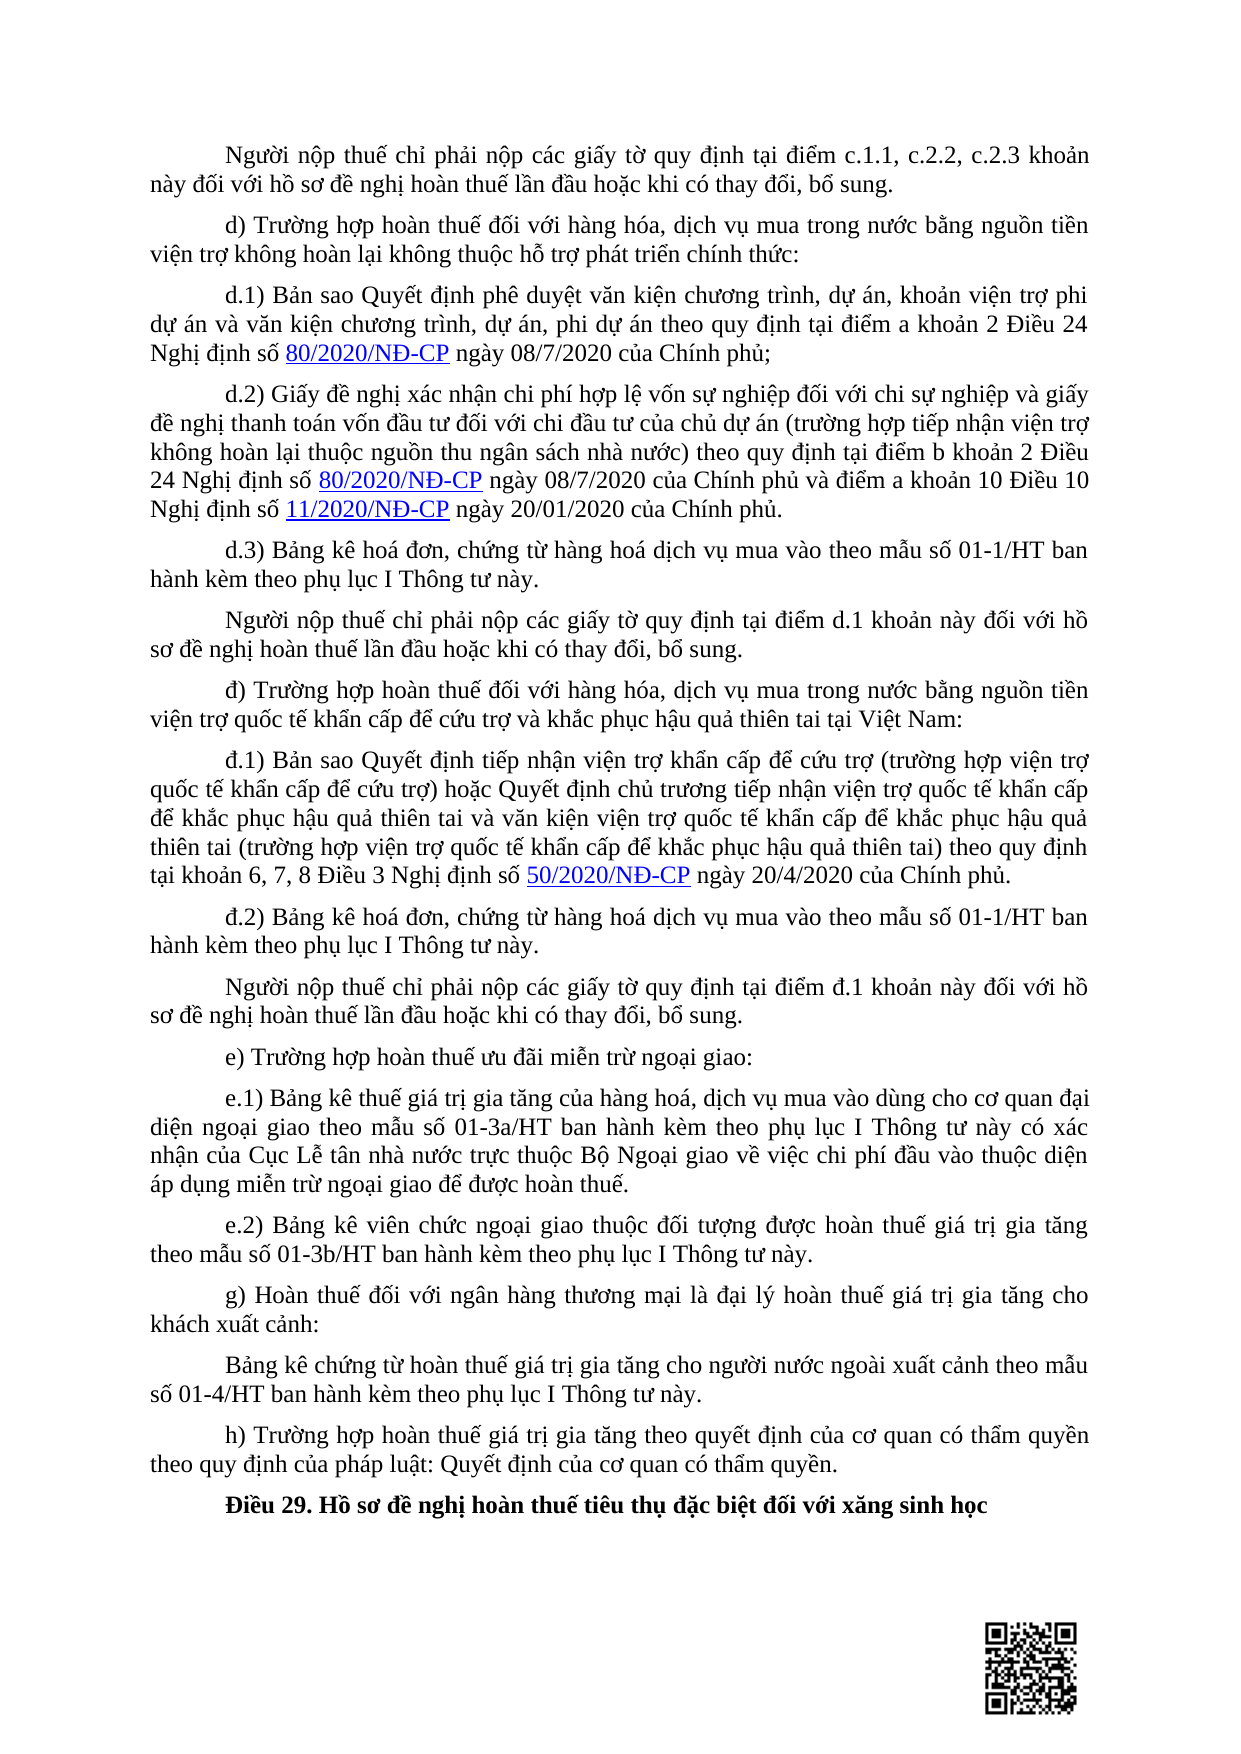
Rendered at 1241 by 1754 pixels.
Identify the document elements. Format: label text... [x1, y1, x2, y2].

text h) Trường hợp hoàn thuế giá trị gia tăng theo quyết định của cơ quan có thẩm quyền theo quy định của pháp luật: Quyết định của cơ quan có thẩm quyền. [150, 1421, 1090, 1478]
text d.1) Bản sao Quyết định phê duyệt văn kiện chương trình, dự án, khoản viện trợ phi dự án và văn kiện chương trình, dự án, phi dự án theo quy định tại điểm a khoản 2 Điều 24 Nghị định số 80/2020/NĐ-CP ngày 08/7/2020 của Chính phủ; [150, 281, 1090, 367]
text d.3) Bảng kê hoá đơn, chứng từ hàng hoá dịch vụ mua vào theo mẫu số 01-1/HT ban hành kèm theo phụ lục I Thông tư này. [150, 536, 1090, 593]
text e.1) Bảng kê thuế giá trị gia tăng của hàng hoá, dịch vụ mua vào dùng cho cơ quan đại diện ngoại giao theo mẫu số 01-3a/HT ban hành kèm theo phụ lục I Thông tư này có xác nhận của Cục Lễ tân nhà nước trực thuộc Bộ Ngoại giao về việc chi phí đầu vào thuộc diện áp dụng miễn trừ ngoại giao để được hoàn thuế. [150, 1083, 1090, 1198]
text d) Trường hợp hoàn thuế đối với hàng hóa, dịch vụ mua trong nước bằng nguồn tiền viện trợ không hoàn lại không thuộc hỗ trợ phát triển chính thức: [150, 211, 1090, 268]
text e) Trường hợp hoàn thuế ưu đãi miễn trừ ngoại giao: [150, 1042, 1090, 1071]
picture [973, 1611, 1091, 1729]
text e.2) Bảng kê viên chức ngoại giao thuộc đối tượng được hoàn thuế giá trị gia tăng theo mẫu số 01-3b/HT ban hành kèm theo phụ lục I Thông tư này. [150, 1211, 1090, 1268]
text Người nộp thuế chỉ phải nộp các giấy tờ quy định tại điểm đ.1 khoản này đối với hồ sơ đề nghị hoàn thuế lần đầu hoặc khi có thay đổi, bổ sung. [150, 972, 1090, 1029]
text đ) Trường hợp hoàn thuế đối với hàng hóa, dịch vụ mua trong nước bằng nguồn tiền viện trợ quốc tế khẩn cấp để cứu trợ và khắc phục hậu quả thiên tai tại Việt Nam: [150, 676, 1090, 733]
text đ.1) Bản sao Quyết định tiếp nhận viện trợ khẩn cấp để cứu trợ (trường hợp viện trợ quốc tế khẩn cấp để cứu trợ) hoặc Quyết định chủ trương tiếp nhận viện trợ quốc tế khẩn cấp để khắc phục hậu quả thiên tai và văn kiện viện trợ quốc tế khẩn cấp để khắc phục hậu quả thiên tai (trường hợp viện trợ quốc tế khẩn cấp để khắc phục hậu quả thiên tai) theo quy định tại khoản 6, 7, 8 Điều 3 Nghị định số 50/2020/NĐ-CP ngày 20/4/2020 của Chính phủ. [150, 746, 1090, 889]
text Người nộp thuế chỉ phải nộp các giấy tờ quy định tại điểm d.1 khoản này đối với hồ sơ đề nghị hoàn thuế lần đầu hoặc khi có thay đổi, bổ sung. [150, 606, 1090, 663]
text Điều 29. Hồ sơ đề nghị hoàn thuế tiêu thụ đặc biệt đối với xăng sinh học [150, 1491, 1090, 1519]
text d.2) Giấy đề nghị xác nhận chi phí hợp lệ vốn sự nghiệp đối với chi sự nghiệp và giấy đề nghị thanh toán vốn đầu tư đối với chi đầu tư của chủ dự án (trường hợp tiếp nhận viện trợ không hoàn lại thuộc nguồn thu ngân sách nhà nước) theo quy định tại điểm b khoản 2 Điều 24 Nghị định số 80/2020/NĐ-CP ngày 08/7/2020 của Chính phủ và điểm a khoản 10 Điều 10 Nghị định số 11/2020/NĐ-CP ngày 20/01/2020 của Chính phủ. [150, 379, 1090, 523]
text đ.2) Bảng kê hoá đơn, chứng từ hàng hoá dịch vụ mua vào theo mẫu số 01-1/HT ban hành kèm theo phụ lục I Thông tư này. [150, 902, 1090, 959]
text Người nộp thuế chỉ phải nộp các giấy tờ quy định tại điểm c.1.1, c.2.2, c.2.3 khoản này đối với hồ sơ đề nghị hoàn thuế lần đầu hoặc khi có thay đổi, bổ sung. [150, 141, 1090, 198]
text Bảng kê chứng từ hoàn thuế giá trị gia tăng cho người nước ngoài xuất cảnh theo mẫu số 01-4/HT ban hành kèm theo phụ lục I Thông tư này. [150, 1351, 1090, 1408]
text g) Hoàn thuế đối với ngân hàng thương mại là đại lý hoàn thuế giá trị gia tăng cho khách xuất cảnh: [150, 1281, 1090, 1338]
